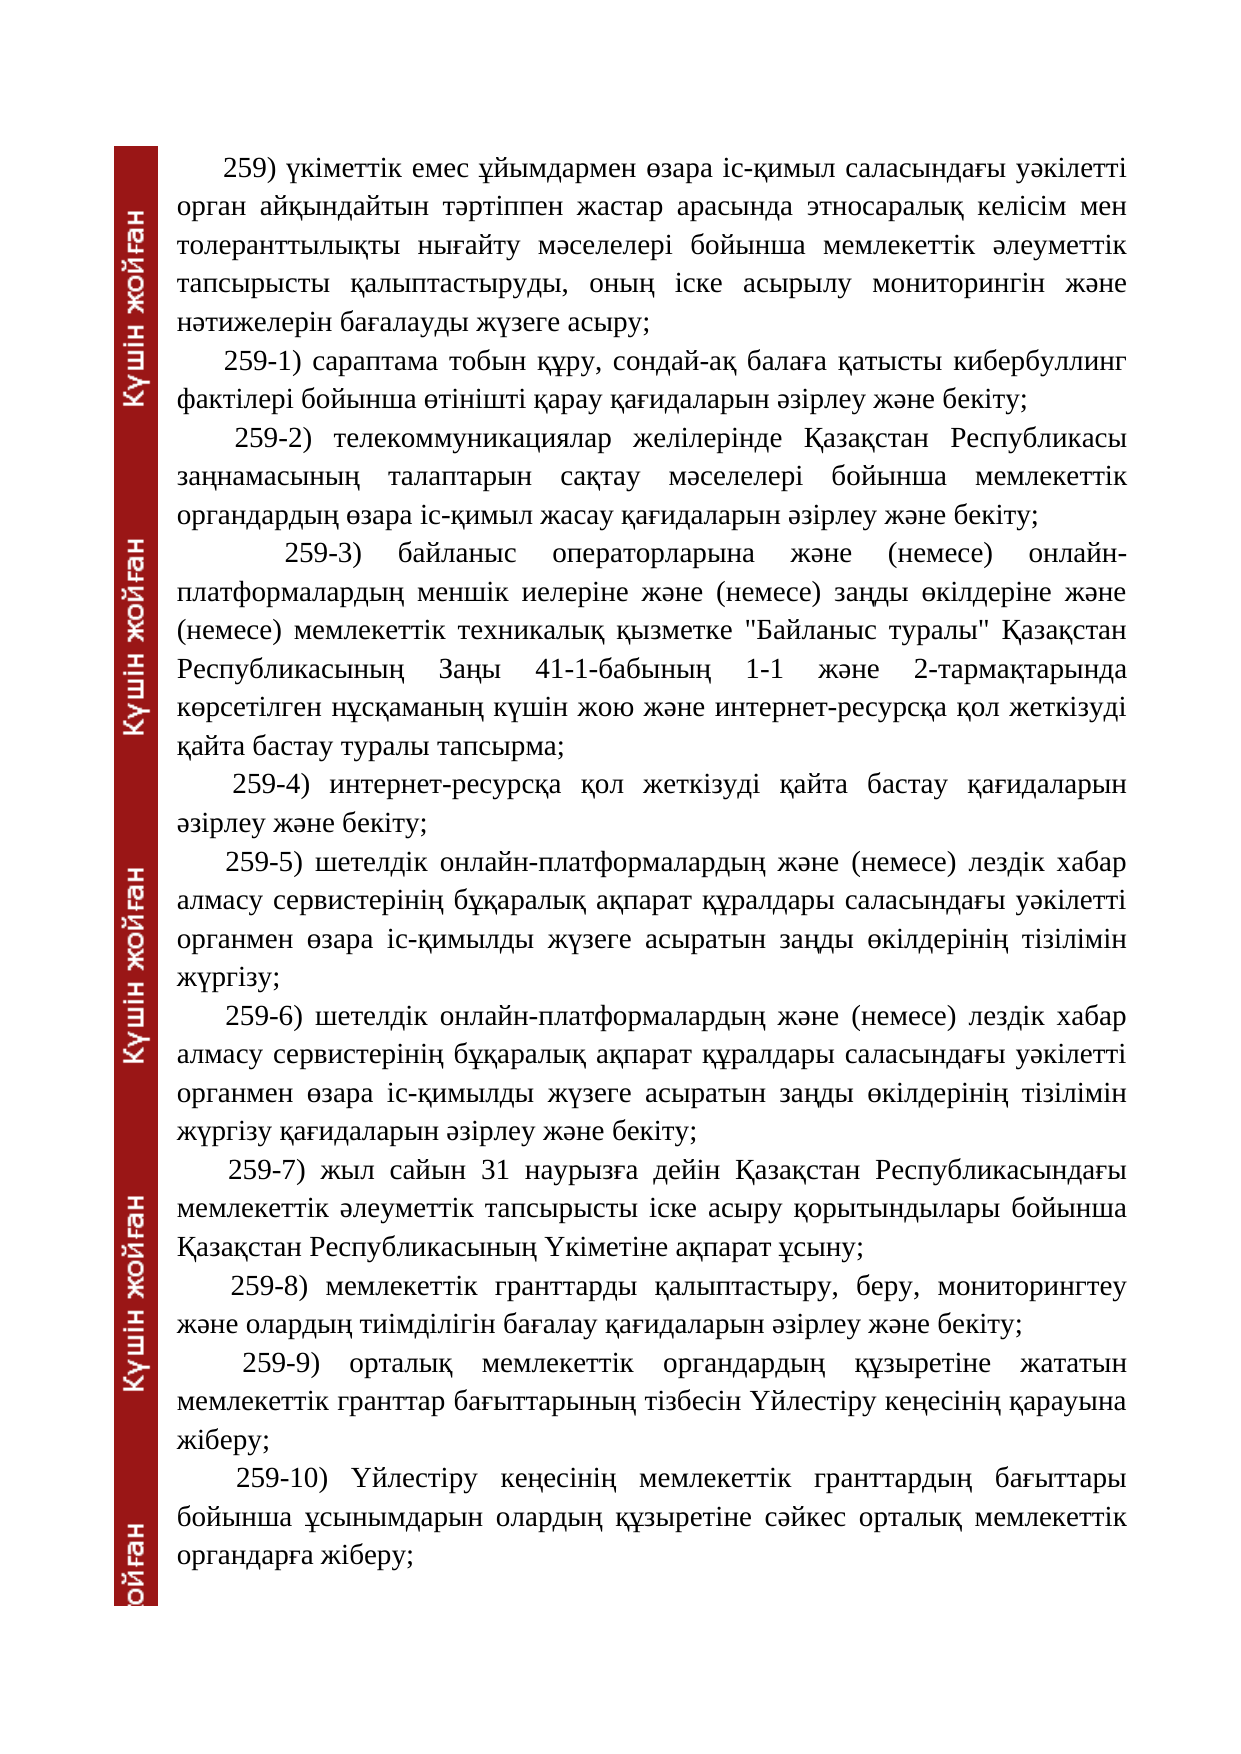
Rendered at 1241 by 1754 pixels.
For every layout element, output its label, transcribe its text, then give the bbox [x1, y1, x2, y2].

picture [114, 1147, 158, 1152]
picture [114, 146, 158, 150]
text 259-5) шетелдік онлайн-платформалардың және (немесе) лездік хабар алмасу сервистерінің бұқаралық ақпарат құралдары саласындағы уәкілетті органмен өзара іс-қимылды жүзеге асыратын заңды өкілдерінің тізілімін жүргізу; [112, 844, 1128, 993]
text 259-1) сараптама тобын құру, сондай-ақ балаға қатысты кибербуллинг фактілері бойынша өтінішті қарау қағидаларын әзірлеу және бекіту; [112, 343, 1128, 415]
text 259-6) шетелдік онлайн-платформалардың және (немесе) лездік хабар алмасу сервистерінің бұқаралық ақпарат құралдары саласындағы уәкілетті органмен өзара іс-қимылды жүзеге асыратын заңды өкілдерінің тізілімін жүргізу қағидаларын әзірлеу және бекіту; [112, 998, 1128, 1147]
text 259-3) байланыс операторларына және (немесе) онлайн-платформалардың меншік иелеріне және (немесе) заңды өкілдеріне және (немесе) мемлекеттік техникалық қызметке "Байланыс туралы" Қазақстан Республикасының Заңы 41-1-бабының 1-1 және 2-тармақтарында көрсетілген нұсқаманың күшін жою және интернет-ресурсқа қол жеткізуді қайта бастау туралы тапсырма; [112, 535, 1128, 762]
text 259-4) интернет-ресурсқа қол жеткізуді қайта бастау қағидаларын әзірлеу және бекіту; [112, 767, 1128, 839]
picture [114, 839, 158, 844]
picture [114, 415, 158, 420]
text 259) үкіметтік емес ұйымдармен өзара іс-қимыл саласындағы уәкілетті орган айқындайтын тәртіппен жастар арасында этносаралық келісім мен толеранттылықты нығайту мәселелері бойынша мемлекеттік әлеуметтік тапсырысты қалыптастыруды, оның іске асырылу мониторингін және нәтижелерін бағалауды жүзеге асыру; [112, 150, 1128, 338]
picture [114, 530, 158, 535]
text 259-10) Үйлестіру кеңесінің мемлекеттік гранттардың бағыттары бойынша ұсынымдарын олардың құзыретіне сәйкес орталық мемлекеттік органдарға жіберу; [112, 1460, 1128, 1571]
text 259-8) мемлекеттік гранттарды қалыптастыру, беру, мониторингтеу және олардың тиімділігін бағалау қағидаларын әзірлеу және бекіту; [112, 1268, 1128, 1340]
picture [114, 993, 158, 998]
text 259-2) телекоммуникациялар желілерінде Қазақстан Республикасы заңнамасының талаптарын сақтау мәселелері бойынша мемлекеттік органдардың өзара іс-қимыл жасау қағидаларын әзірлеу және бекіту; [112, 420, 1128, 530]
text 259-9) орталық мемлекеттік органдардың құзыретіне жататын мемлекеттік гранттар бағыттарының тізбесін Үйлестіру кеңесінің қарауына жіберу; [112, 1345, 1128, 1455]
picture [114, 1455, 158, 1460]
picture [114, 1571, 158, 1606]
picture [114, 1340, 158, 1345]
picture [114, 338, 158, 343]
picture [114, 762, 158, 767]
text 259-7) жыл сайын 31 наурызға дейін Қазақстан Республикасындағы мемлекеттік әлеуметтік тапсырысты іске асыру қорытындылары бойынша Қазақстан Республикасының Үкіметіне ақпарат ұсыну; [112, 1152, 1128, 1263]
picture [114, 1263, 158, 1268]
